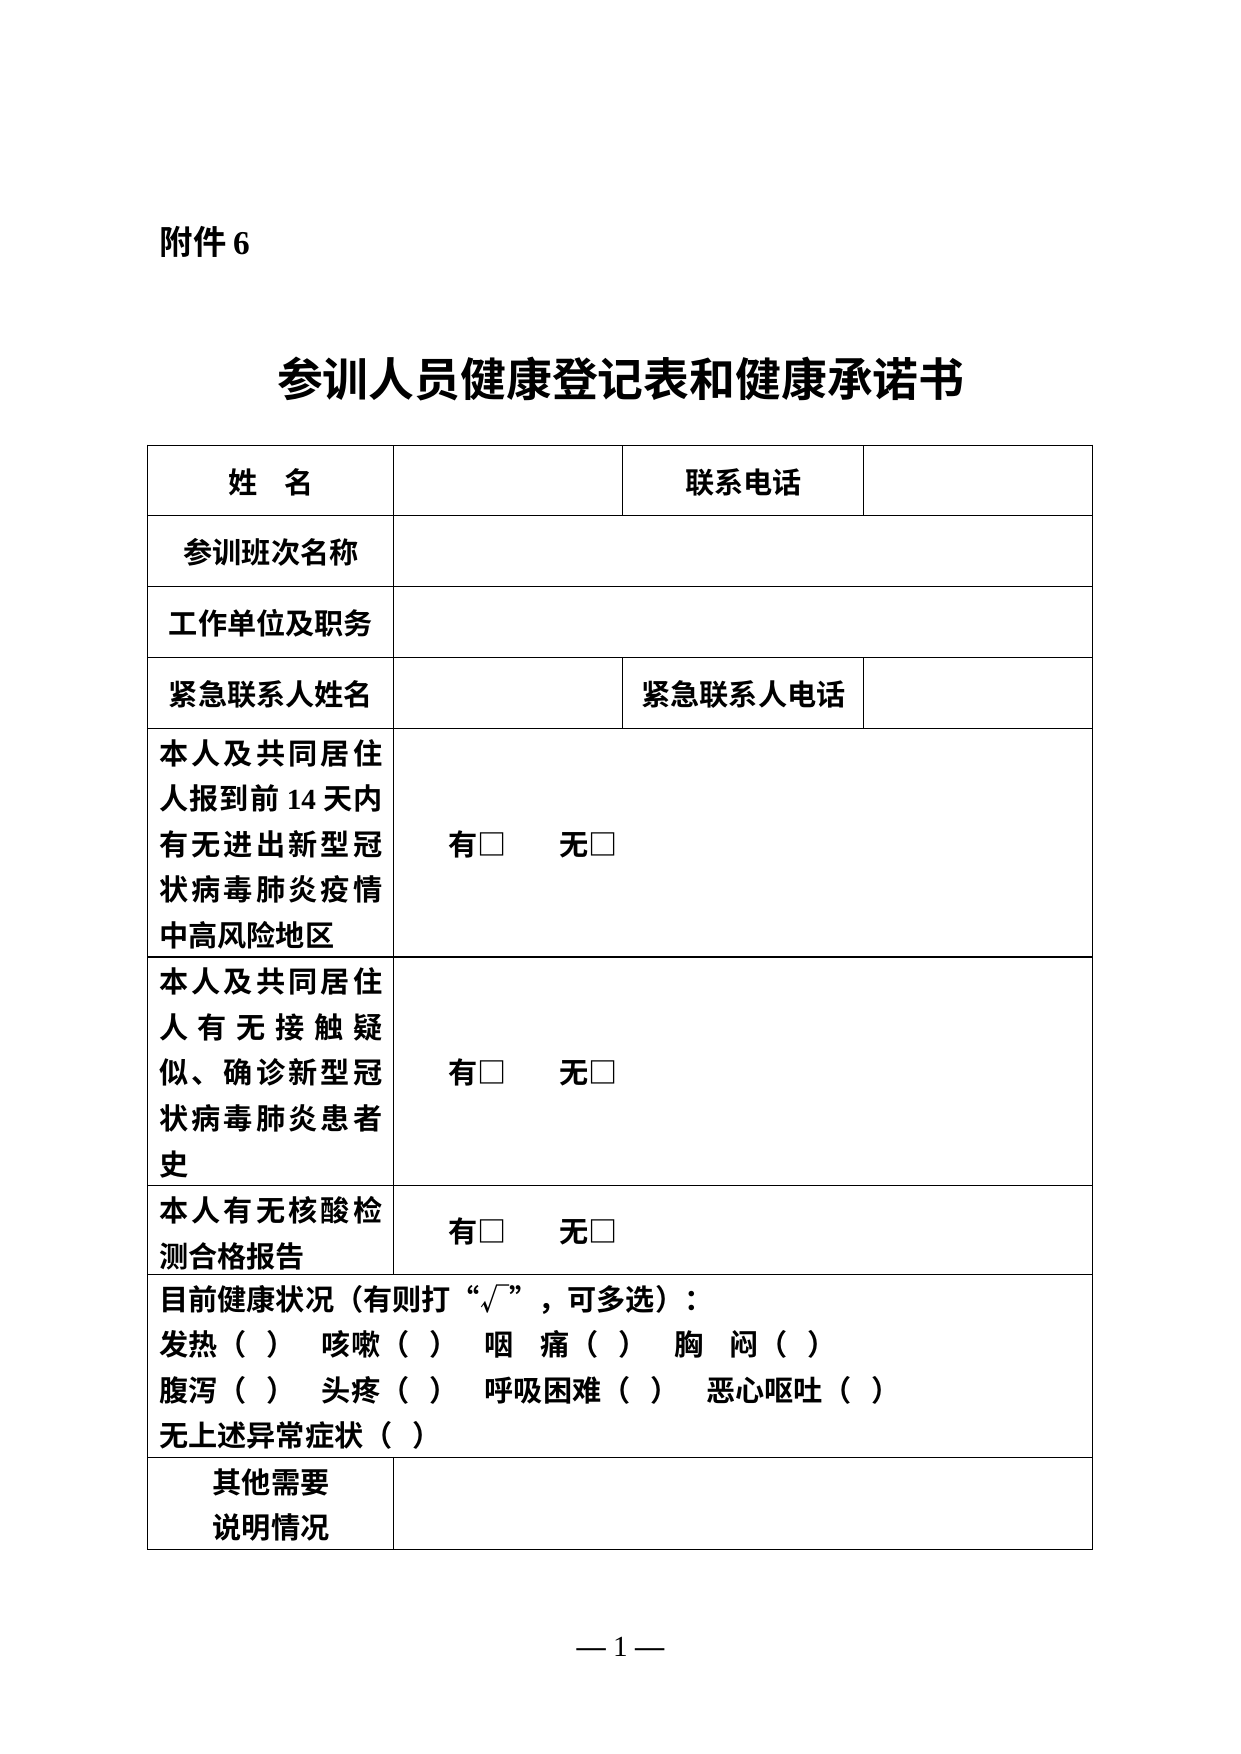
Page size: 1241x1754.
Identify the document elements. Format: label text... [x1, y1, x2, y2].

table_cell 目前健康状况（有则打“√”，可多选）： 发热（ ） 咳嗽（ ） 咽 痛（ ） 胸 闷（ ） 腹泻（ ） 头疼（ ） 呼吸困难（ ） 恶心呕吐（ ） 无上述异常症状（ ） [148, 1275, 1092, 1457]
table_header 姓 名 [148, 446, 393, 515]
table_cell 有□ 无□ [394, 729, 1092, 956]
table_cell 工作单位及职务 [148, 587, 393, 657]
table_cell 本人有无核酸检测合格报告 [148, 1186, 393, 1274]
table_cell 本人及共同居住人报到前14天内有无进出新型冠状病毒肺炎疫情中高风险地区 [148, 729, 393, 956]
table_header [394, 446, 622, 515]
table_cell 参训班次名称 [148, 516, 393, 586]
table_cell [394, 516, 1092, 586]
table_cell 有□ 无□ [394, 1186, 1092, 1274]
table_cell 本人及共同居住人有无接触疑似、确诊新型冠状病毒肺炎患者史 [148, 958, 393, 1185]
table_cell [394, 1458, 1092, 1549]
table_header [864, 446, 1092, 515]
table_cell 其他需要 说明情况 [148, 1458, 393, 1549]
table_cell [394, 658, 622, 728]
table_cell 紧急联系人电话 [623, 658, 863, 728]
table_cell [394, 587, 1092, 657]
table_cell [864, 658, 1092, 728]
table_cell 有□ 无□ [394, 958, 1092, 1185]
table_cell 紧急联系人姓名 [148, 658, 393, 728]
text 附件6 [159, 194, 1081, 285]
table_header 联系电话 [623, 446, 863, 515]
text 参训人员健康登记表和健康承诺书 [160, 331, 1081, 422]
